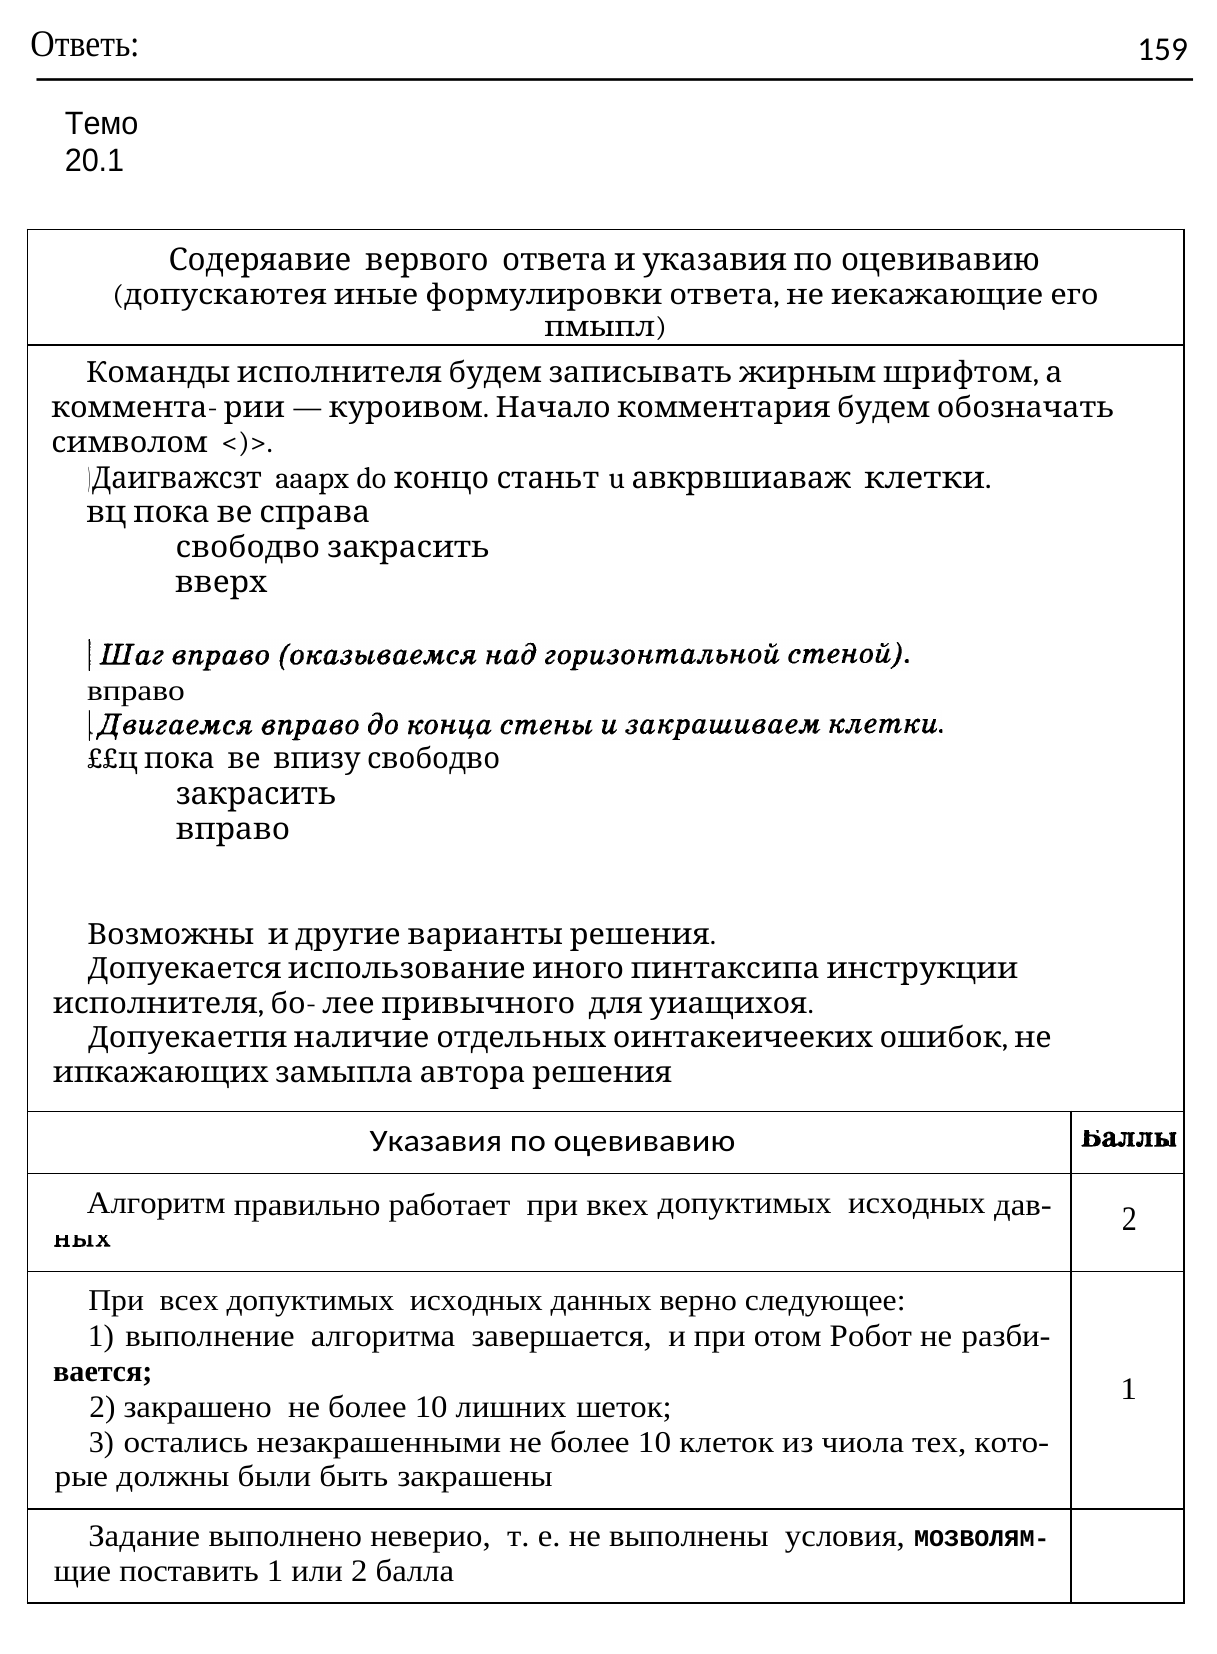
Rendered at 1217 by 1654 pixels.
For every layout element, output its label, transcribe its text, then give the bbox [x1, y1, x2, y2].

table_cell Команды исполнителя будем записывать жирным шрифтом, а коммента- рии — куроивом. Начало комментария будем обозначать символом <)>. )Даигважсзт aaapx do концо станьт u авкрвшиаваж клетки. вц пока ве справа свободво закрасить вверх вправо ££ц пока ве впизу свободво закрасить вправо Возможны и другие варианты решения. Допуекается использование иного пинтаксипа инструкции исполнителя, бо- лее привычного для уиащихоя. Допуекаетпя наличие отдельных оинтакеичееких ошибок, не ипкажающих замыпла автора решения [28, 346, 1183, 1111]
table_cell Задание выполнено неверио, т. е. не выполнены условия, МОЗВОЛЯМ- щие поставить 1 или 2 балла [28, 1510, 1070, 1602]
table_cell 2 [1072, 1174, 1183, 1271]
text Темо 20.1 [64, 104, 203, 178]
table_cell [1072, 1510, 1183, 1602]
table_header Содеряавие вервого ответа и указавия по оцевивавию (допускаютея иные формулировки ответа, не иекажающие его пмыпл) [28, 230, 1183, 344]
table_cell Указавия по оцевивавию [28, 1112, 1070, 1172]
table_cell Алгоритм правильно работает при вкех допуктимых исходных дав- [28, 1174, 1070, 1271]
picture [54, 1235, 111, 1247]
text 159 [1137, 28, 1204, 69]
table_cell При всех допуктимых исходных данных верно следующее: выполнение алгоритма завершается, и при отом Робот не разби- вается; закрашено не более 10 лишних шеток; остались незакрашенными не более 10 клеток из чиола тех, кото- рые должны были быть закрашены [28, 1272, 1070, 1508]
picture [1081, 1130, 1177, 1147]
table_cell 1 [1072, 1272, 1183, 1508]
picture [88, 710, 943, 741]
picture [88, 639, 909, 671]
text Ответь: [30, 22, 203, 65]
table_cell [1072, 1112, 1183, 1172]
